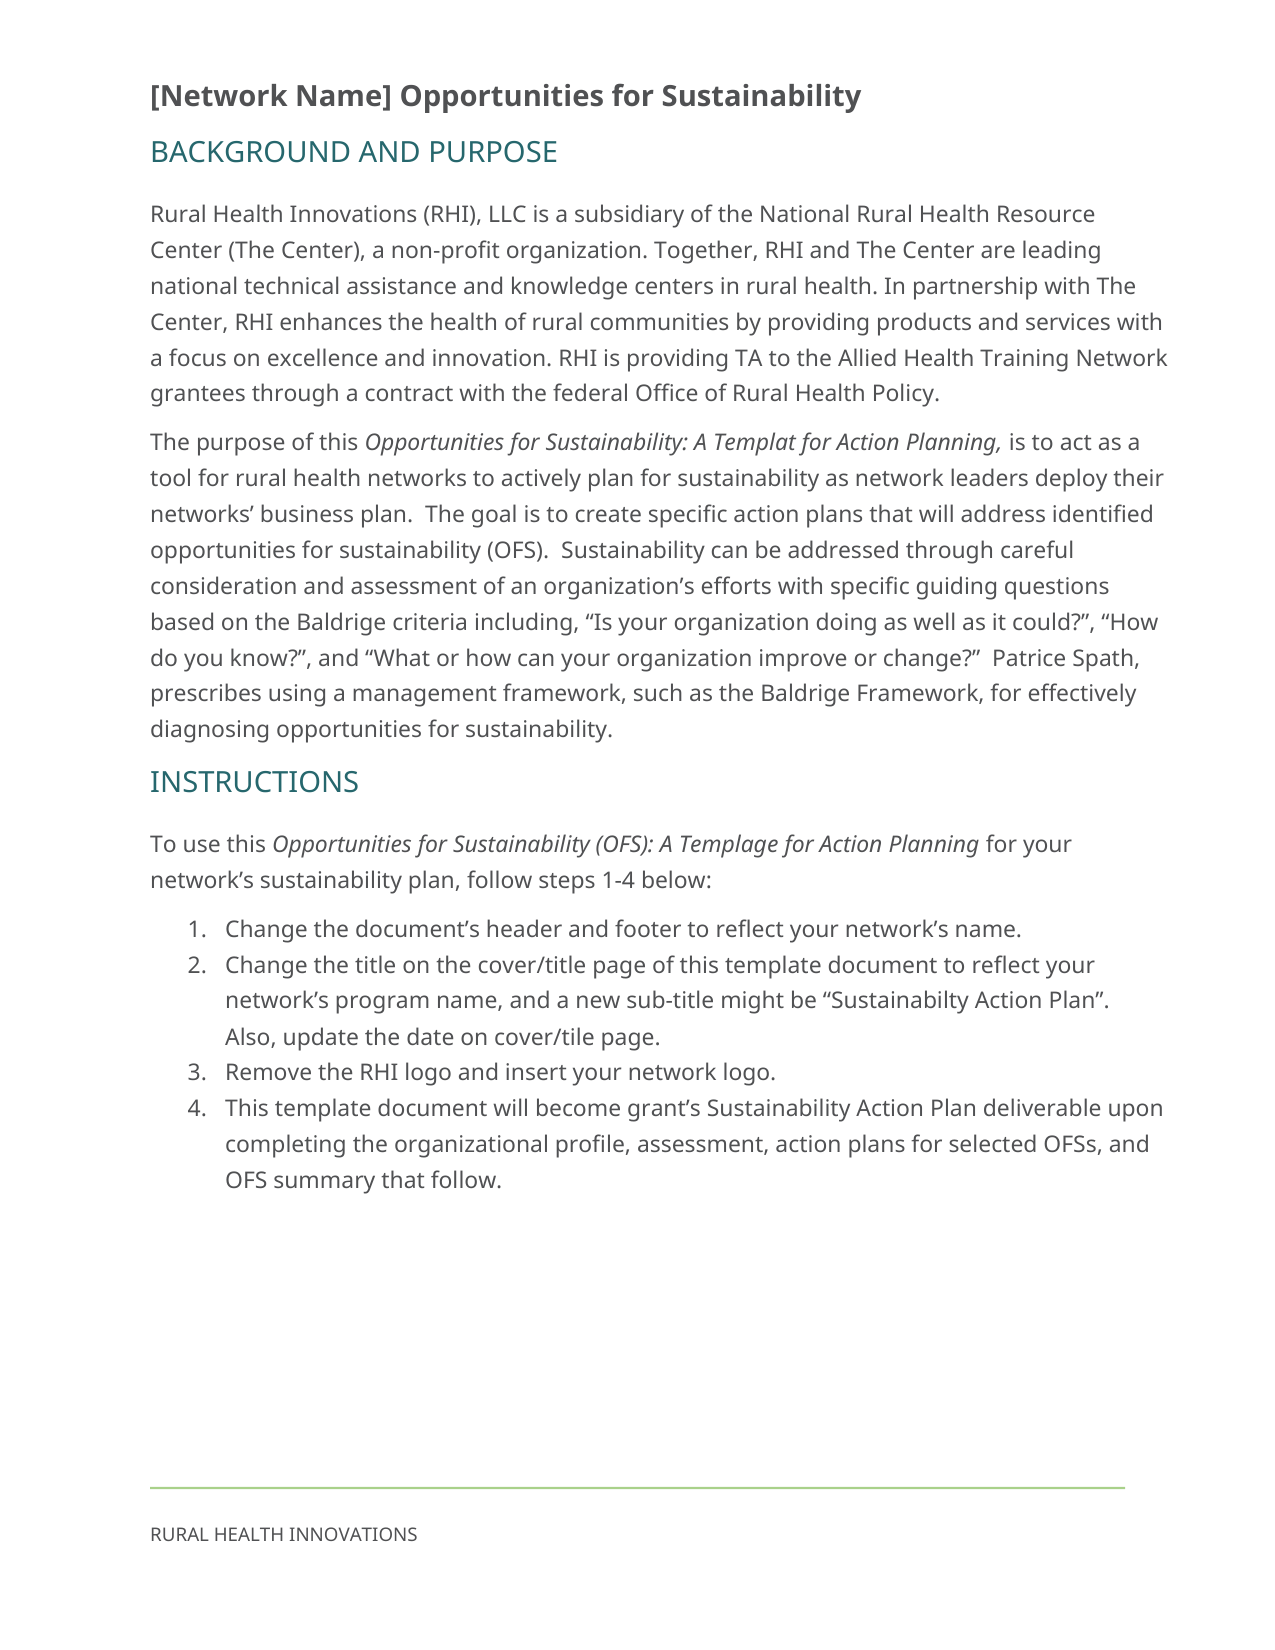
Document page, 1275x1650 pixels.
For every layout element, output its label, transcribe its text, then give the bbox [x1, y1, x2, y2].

text Rural Health Innovations (RHI), LLC is a subsidiary of the National Rural Health Resource Center (The Center), a non-profit organization. Together, RHI and The Center are leading national technical assistance and knowledge centers in rural health. In partnership with The Center, RHI enhances the health of rural communities by providing products and services with a focus on excellence and innovation. RHI is providing TA to the Allied Health Training Network grantees through a contract with the federal Office of Rural Health Policy. [150, 198, 1172, 409]
list Change the document’s header and footer to reflect your network’s name. [187, 913, 1172, 944]
list Remove the RHI logo and insert your network logo. [187, 1056, 1172, 1088]
list This template document will become grant’s Sustainability Action Plan deliverable upon completing the organizational profile, assessment, action plans for selected OFSs, and OFS summary that follow. [187, 1092, 1172, 1195]
text The purpose of this Opportunities for Sustainability: A Templat for Action Planning, is to act as a tool for rural health networks to actively plan for sustainability as network leaders deploy their networks’ business plan. The goal is to create specific action plans that will address identified opportunities for sustainability (OFS). Sustainability can be addressed through careful consideration and assessment of an organization’s efforts with specific guiding questions based on the Baldrige criteria including, “Is your organization doing as well as it could?”, “How do you know?”, and “What or how can your organization improve or change?” Patrice Spath, prescribes using a management framework, such as the Baldrige Framework, for effectively diagnosing opportunities for sustainability. [150, 426, 1172, 744]
subtitle Instructions [150, 762, 1172, 801]
text To use this Opportunities for Sustainability (OFS): A Templage for Action Planning for your network’s sustainability plan, follow steps 1-4 below: [150, 828, 1172, 895]
list Change the title on the cover/title page of this template document to reflect your network’s program name, and a new sub-title might be “Sustainabilty Action Plan”. Also, update the date on cover/tile page. [187, 948, 1172, 1052]
subtitle Background and Purpose [150, 131, 1172, 171]
